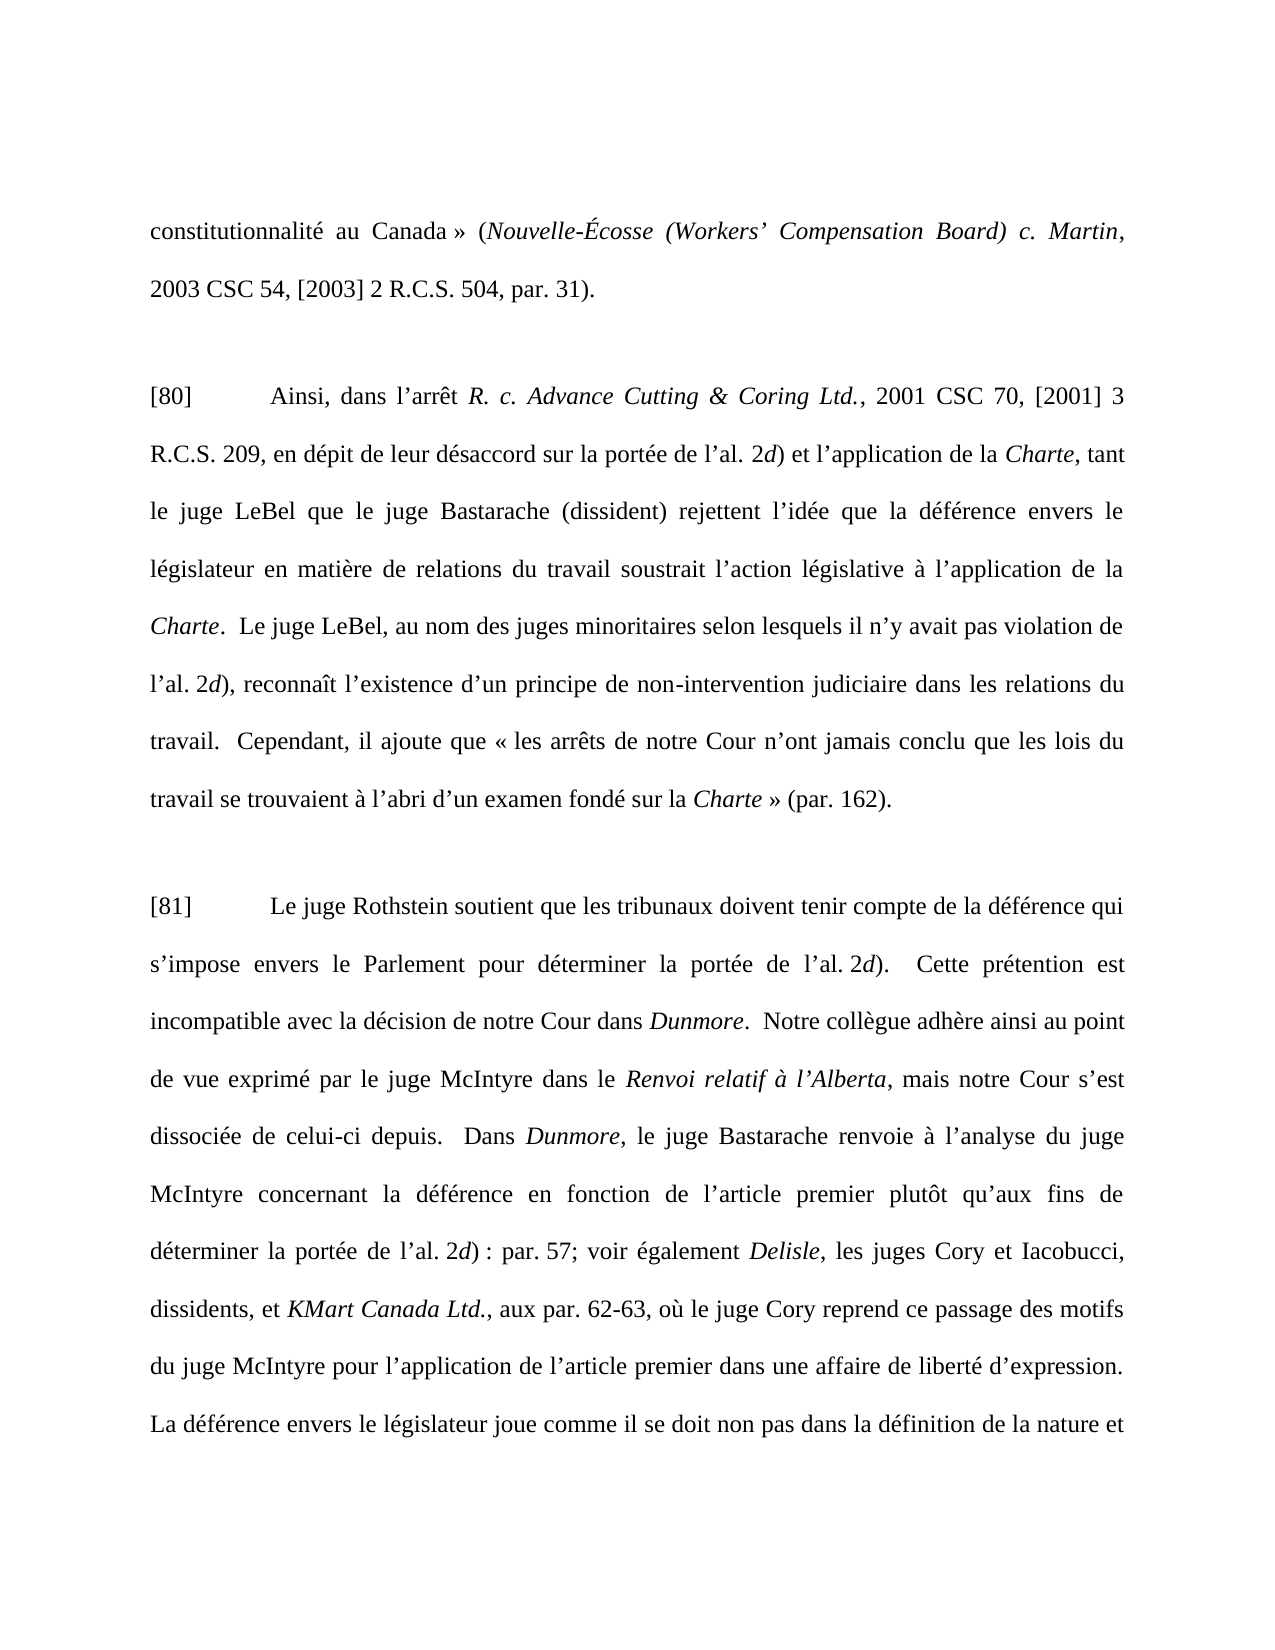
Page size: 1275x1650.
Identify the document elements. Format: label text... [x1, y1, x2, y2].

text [150, 216, 1125, 302]
text Ainsi, dans l’arrêt R. c. Advance Cutting & Coring Ltd., 2001 CSC 70, [2001] 3 R.C.S. 209, en dépit de leur désaccord sur la portée de l’al. 2d) et l’application de la Charte, tant le juge LeBel que le juge Bastarache (dissident) rejettent l’idée que la déférence envers le législateur en matière de relations du travail soustrait l’action législative à l’application de la Charte. Le juge LeBel, au nom des juges minoritaires selon lesquels il n’y avait pas violation de l’al. 2d), reconnaît l’existence d’un principe de non-intervention judiciaire dans les relations du travail. Cependant, il ajoute que « les arrêts de notre Cour n’ont jamais conclu que les lois du travail se trouvaient à l’abri d’un examen fondé sur la Charte » (par. 162). [150, 381, 1125, 812]
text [150, 891, 1125, 1437]
